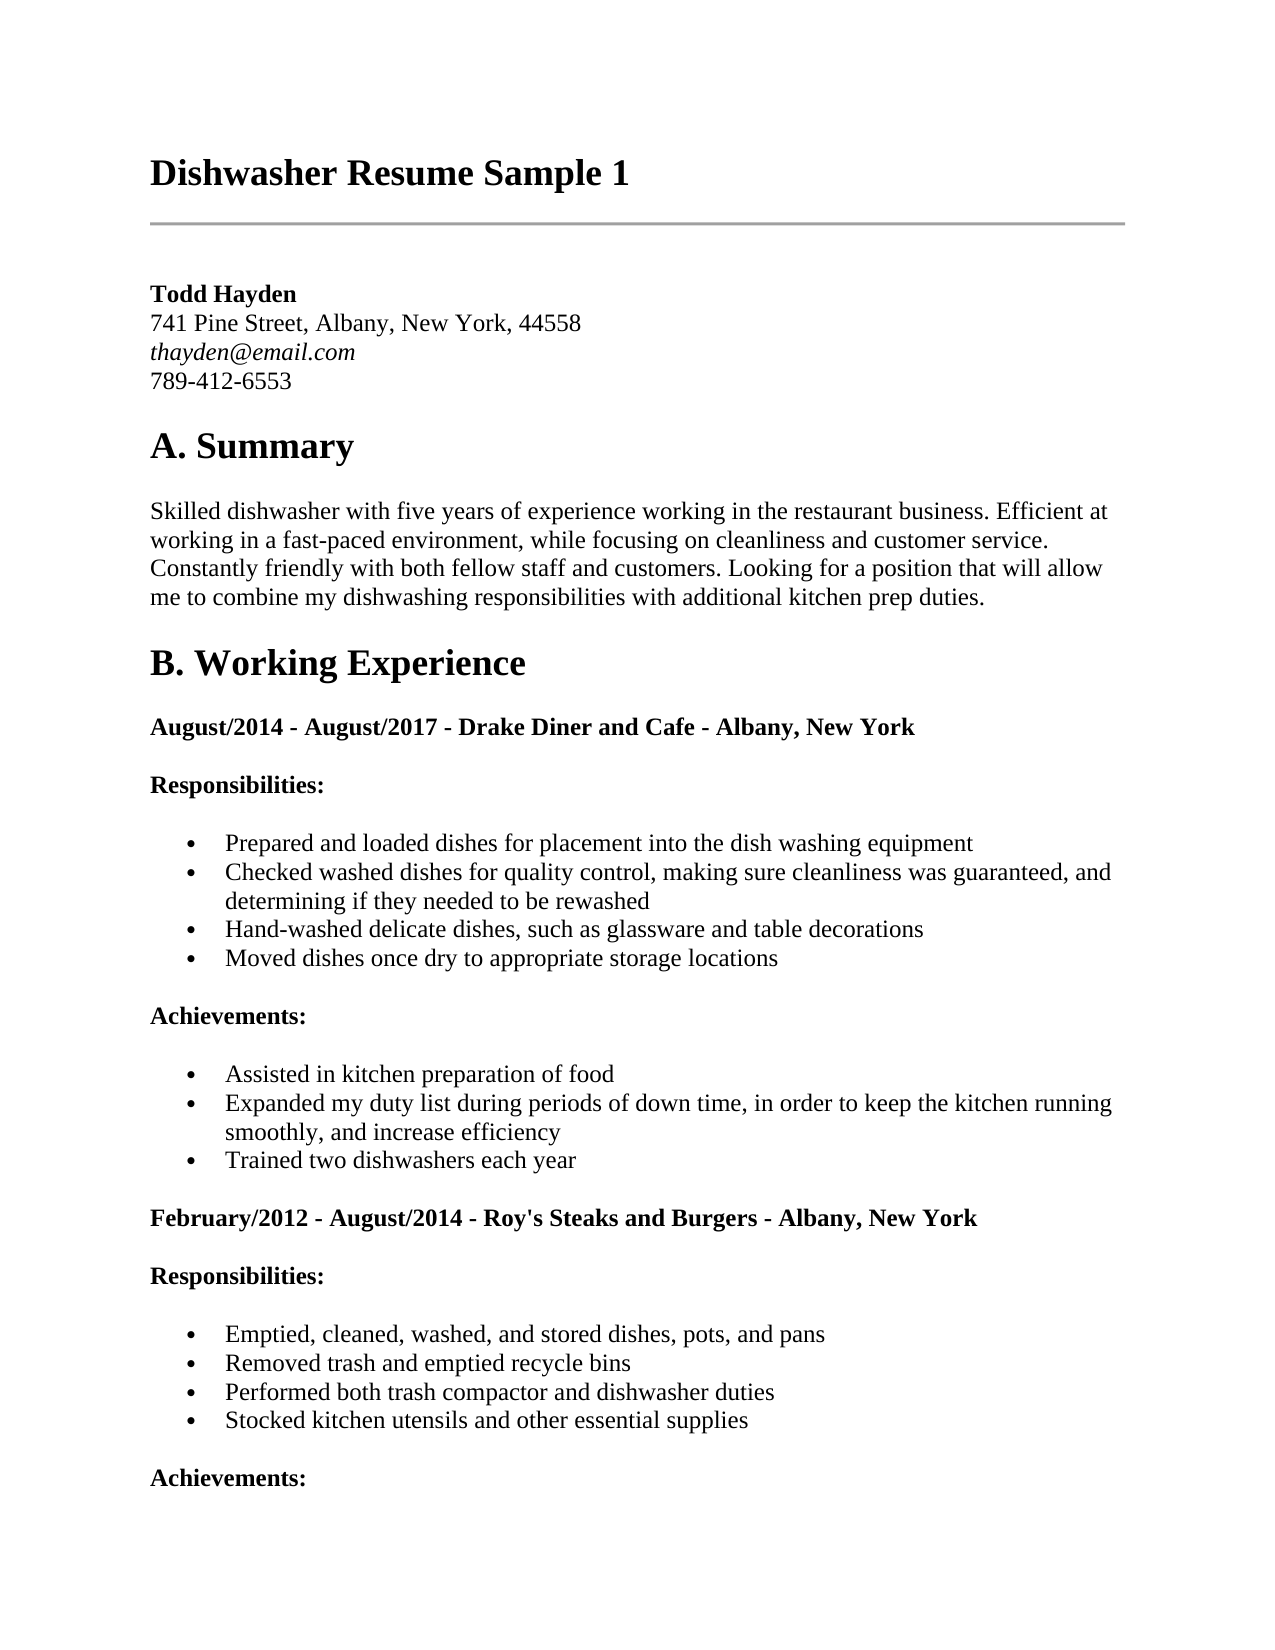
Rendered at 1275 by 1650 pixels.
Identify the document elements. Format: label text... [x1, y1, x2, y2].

list Emptied, cleaned, washed, and stored dishes, pots, and pans [187, 1319, 1125, 1348]
text Responsibilities: [150, 1261, 1125, 1290]
list Assisted in kitchen preparation of food [187, 1059, 1125, 1088]
list Trained two dishwashers each year [187, 1145, 1125, 1174]
text B. Working Experience [150, 640, 1125, 683]
list Expanded my duty list during periods of down time, in order to keep the kitchen running smoothly, and increase efficiency [187, 1088, 1125, 1145]
list Performed both trash compactor and dishwasher duties [187, 1377, 1125, 1405]
text Todd Hayden 741 Pine Street, Albany, New York, 44558 thayden@email.com 789-412-6553 [150, 279, 1125, 394]
text Responsibilities: [150, 770, 1125, 799]
text Achievements: [150, 1001, 1125, 1030]
text Dishwasher Resume Sample 1 [150, 150, 1125, 193]
list Checked washed dishes for quality control, making sure cleanliness was guaranteed, and determining if they needed to be rewashed [187, 857, 1125, 914]
text Skilled dishwasher with five years of experience working in the restaurant business. Efficient at working in a fast-paced environment, while focusing on cleanliness and customer service. Constantly friendly with both fellow staff and customers. Looking for a position that will allow me to combine my dishwashing responsibilities with additional kitchen prep duties. [150, 496, 1125, 611]
text February/2012 - August/2014 - Roy's Steaks and Burgers - Albany, New York [150, 1203, 1125, 1232]
text A. Summary [150, 424, 1125, 467]
text Achievements: [150, 1463, 1125, 1492]
list Hand-washed delicate dishes, such as glassware and table decorations [187, 914, 1125, 943]
list Prepared and loaded dishes for placement into the dish washing equipment [187, 828, 1125, 857]
text August/2014 - August/2017 - Drake Diner and Cafe - Albany, New York [150, 712, 1125, 741]
list Moved dishes once dry to appropriate storage locations [187, 943, 1125, 972]
list Stocked kitchen utensils and other essential supplies [187, 1405, 1125, 1434]
list Removed trash and emptied recycle bins [187, 1348, 1125, 1377]
